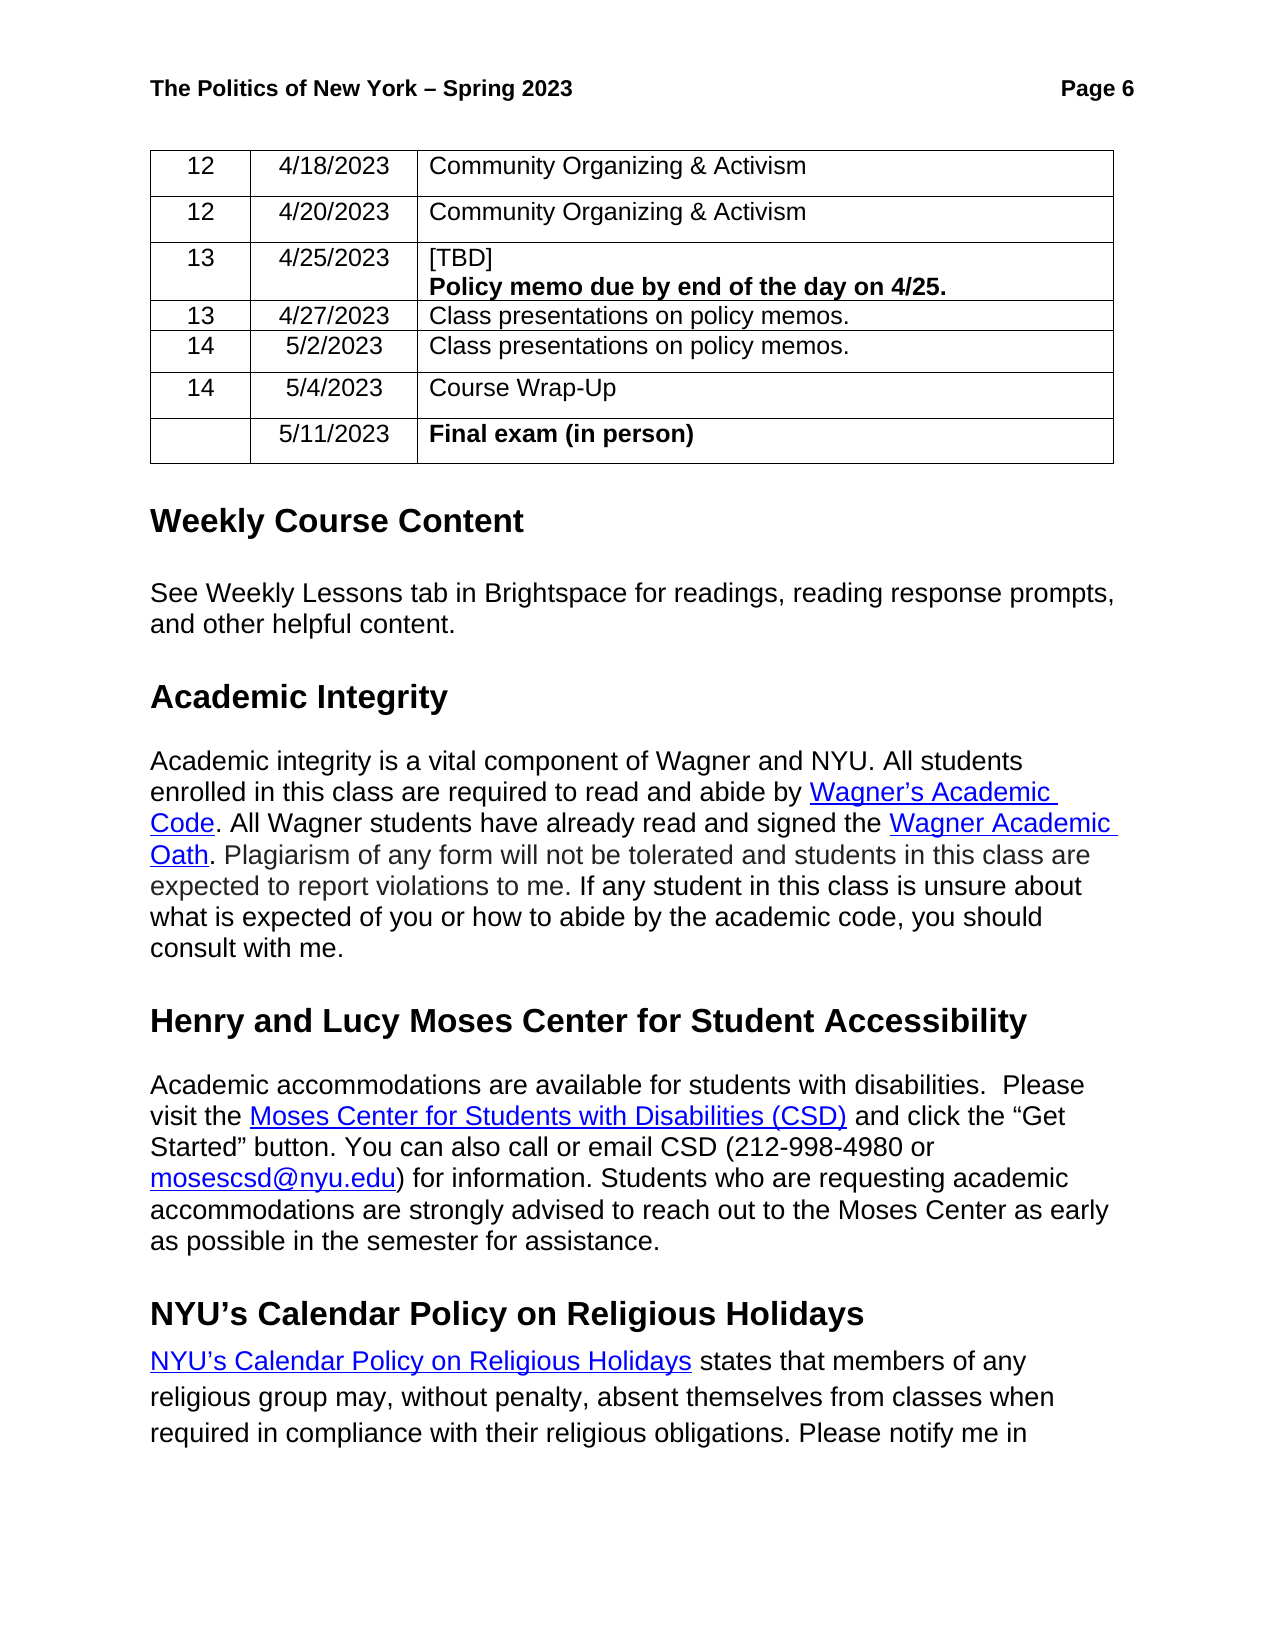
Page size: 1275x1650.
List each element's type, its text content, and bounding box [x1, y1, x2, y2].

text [150, 1345, 1125, 1448]
table_cell 5/11/2023 [251, 419, 417, 463]
table_cell 4/25/2023 [251, 243, 417, 300]
text Academic accommodations are available for students with disabilities. Please visit the Moses Center for Students with Disabilities (CSD) and click the “Get Started” button. You can also call or email CSD (212-998-4980 or mosescsd@nyu.edu) for information. Students who are requesting academic accommodations are strongly advised to reach out to the Moses Center as early as possible in the semester for assistance. [150, 1069, 1125, 1256]
subtitle Academic Integrity [150, 677, 1125, 716]
table_cell 13 [151, 243, 250, 300]
table_cell Class presentations on policy memos. [418, 331, 1113, 372]
subtitle Weekly Course Content [150, 501, 1125, 540]
table_cell 5/2/2023 [251, 331, 417, 372]
table_cell Course Wrap-Up [418, 373, 1113, 417]
table_cell Class presentations on policy memos. [418, 301, 1113, 330]
table_cell 12 [151, 151, 250, 196]
table_cell 12 [151, 197, 250, 242]
table_cell [TBD] Policy memo due by end of the day on 4/25. [418, 243, 1113, 300]
table_cell 14 [151, 373, 250, 417]
table_cell 14 [151, 331, 250, 372]
table_cell 13 [151, 301, 250, 330]
subtitle NYU’s Calendar Policy on Religious Holidays [150, 1294, 1125, 1332]
table_cell 4/18/2023 [251, 151, 417, 196]
table_cell 4/27/2023 [251, 301, 417, 330]
table_cell Community Organizing & Activism [418, 151, 1113, 196]
table_cell [151, 419, 250, 463]
table_cell 4/20/2023 [251, 197, 417, 242]
subtitle Henry and Lucy Moses Center for Student Accessibility [150, 1001, 1125, 1039]
text Academic integrity is a vital component of Wagner and NYU. All students enrolled in this class are required to read and abide by Wagner’s Academic Code. All Wagner students have already read and signed the Wagner Academic Oath. Plagiarism of any form will not be tolerated and students in this class are expected to report violations to me. If any student in this class is unsure about what is expected of you or how to abide by the academic code, you should consult with me. [150, 745, 1125, 964]
table_cell Final exam (in person) [418, 419, 1113, 463]
subtitle See Weekly Lessons tab in Brightspace for readings, reading response prompts, and other helpful content. [150, 577, 1125, 640]
table_cell Community Organizing & Activism [418, 197, 1113, 242]
table_cell 5/4/2023 [251, 373, 417, 417]
